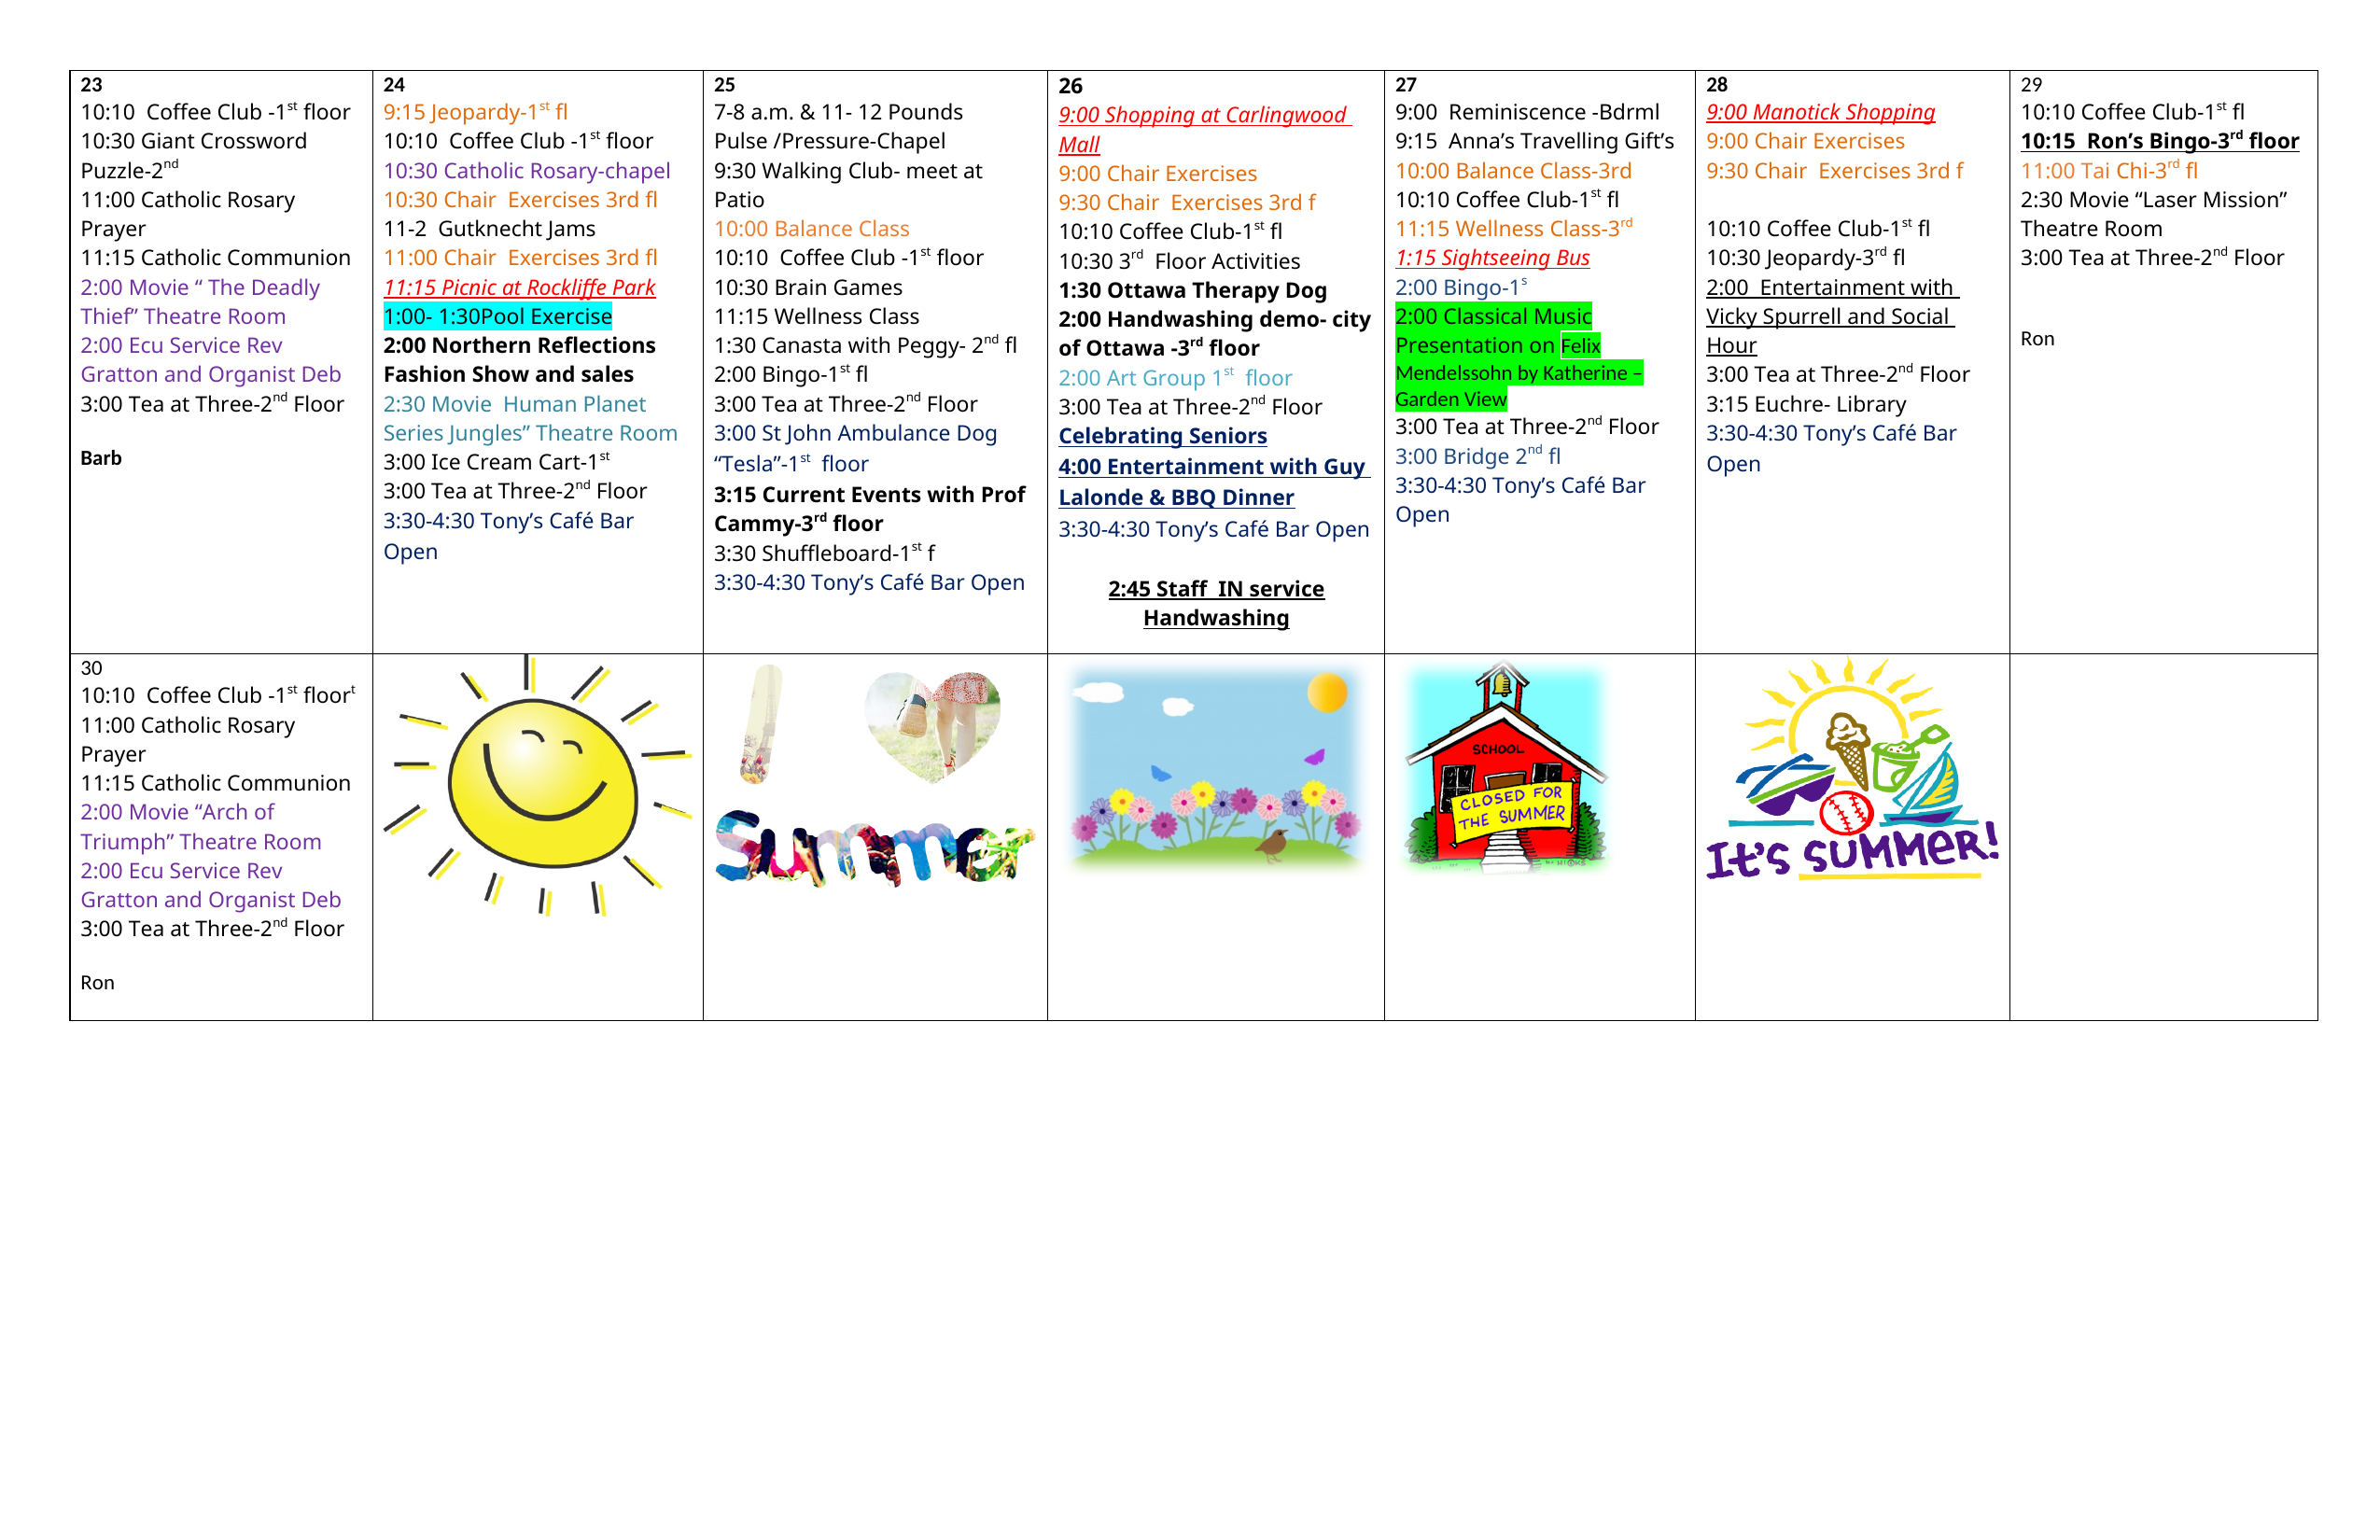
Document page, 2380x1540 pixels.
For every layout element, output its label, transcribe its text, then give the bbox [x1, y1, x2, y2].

picture [713, 654, 1038, 903]
picture [1085, 680, 1348, 854]
table_cell [704, 654, 1047, 1020]
table_cell [2010, 654, 2317, 1020]
table_cell [373, 654, 703, 1020]
table_cell [1048, 654, 1384, 1020]
table_cell 28 9:00 Manotick Shopping 9:00 Chair Exercises 9:30 Chair Exercises 3rd f 10:10 Coffee Club-1st fl 10:30 Jeopardy-3rd fl 2:00 Entertainment with Vicky Spurrell and Social Hour 3:00 Tea at Three-2nd Floor 3:15 Euchre- Library 3:30-4:30 Tony’s Café Bar Open [1696, 71, 2009, 653]
table_cell [1385, 654, 1695, 1020]
picture [1706, 654, 1999, 880]
table_cell 25 7-8 a.m. & 11- 12 Pounds Pulse /Pressure-Chapel 9:30 Walking Club- meet at Patio 10:00 Balance Class 10:10 Coffee Club -1st floor 10:30 Brain Games 11:15 Wellness Class 1:30 Canasta with Peggy- 2nd fl 2:00 Bingo-1st fl 3:00 Tea at Three-2nd Floor 3:00 St John Ambulance Dog “Tesla”-1st floor 3:15 Current Events with Prof Cammy-3rd floor 3:30 Shuffleboard-1st f 3:30-4:30 Tony’s Café Bar Open [704, 71, 1047, 653]
table_cell 23 10:10 Coffee Club -1st floor 10:30 Giant Crossword Puzzle-2nd 11:00 Catholic Rosary Prayer 11:15 Catholic Communion 2:00 Movie “ The Deadly Thief” Theatre Room 2:00 Ecu Service Rev Gratton and Organist Deb 3:00 Tea at Three-2nd Floor Barb [71, 71, 372, 653]
picture [383, 654, 693, 917]
table_cell 29 10:10 Coffee Club-1st fl 10:15 Ron’s Bingo-3rd floor 11:00 Tai Chi-3rd fl 2:30 Movie “Laser Mission” Theatre Room 3:00 Tea at Three-2nd Floor Ron [2010, 71, 2317, 653]
table_cell 24 9:15 Jeopardy-1st fl 10:10 Coffee Club -1st floor 10:30 Catholic Rosary-chapel 10:30 Chair Exercises 3rd fl 11-2 Gutknecht Jams 11:00 Chair Exercises 3rd fl 11:15 Picnic at Rockliffe Park 1:00- 1:30Pool Exercise 2:00 Northern Reflections Fashion Show and sales 2:30 Movie Human Planet Series Jungles” Theatre Room 3:00 Ice Cream Cart-1st 3:00 Tea at Three-2nd Floor 3:30-4:30 Tony’s Café Bar Open [373, 71, 703, 653]
table_cell 26 9:00 Shopping at Carlingwood Mall 9:00 Chair Exercises 9:30 Chair Exercises 3rd f 10:10 Coffee Club-1st fl 10:30 3rd Floor Activities 1:30 Ottawa Therapy Dog 2:00 Handwashing demo- city of Ottawa -3rd floor 2:00 Art Group 1st floor 3:00 Tea at Three-2nd Floor Celebrating Seniors 4:00 Entertainment with Guy Lalonde & BBQ Dinner 3:30-4:30 Tony’s Café Bar Open 2:45 Staff IN service Handwashing [1048, 71, 1384, 653]
table_cell [1696, 654, 2009, 1020]
table_cell 30 10:10 Coffee Club -1st floort 11:00 Catholic Rosary Prayer 11:15 Catholic Communion 2:00 Movie “Arch of Triumph” Theatre Room 2:00 Ecu Service Rev Gratton and Organist Deb 3:00 Tea at Three-2nd Floor Ron [71, 654, 372, 1020]
picture [1421, 681, 1590, 852]
table_cell 27 9:00 Reminiscence -Bdrml 9:15 Anna’s Travelling Gift’s 10:00 Balance Class-3rd 10:10 Coffee Club-1st fl 11:15 Wellness Class-3rd 1:15 Sightseeing Bus 2:00 Bingo-1s 2:00 Classical Music Presentation on Felix Mendelssohn by Katherine –Garden View 3:00 Tea at Three-2nd Floor 3:00 Bridge 2nd fl 3:30-4:30 Tony’s Café Bar Open [1385, 71, 1695, 653]
